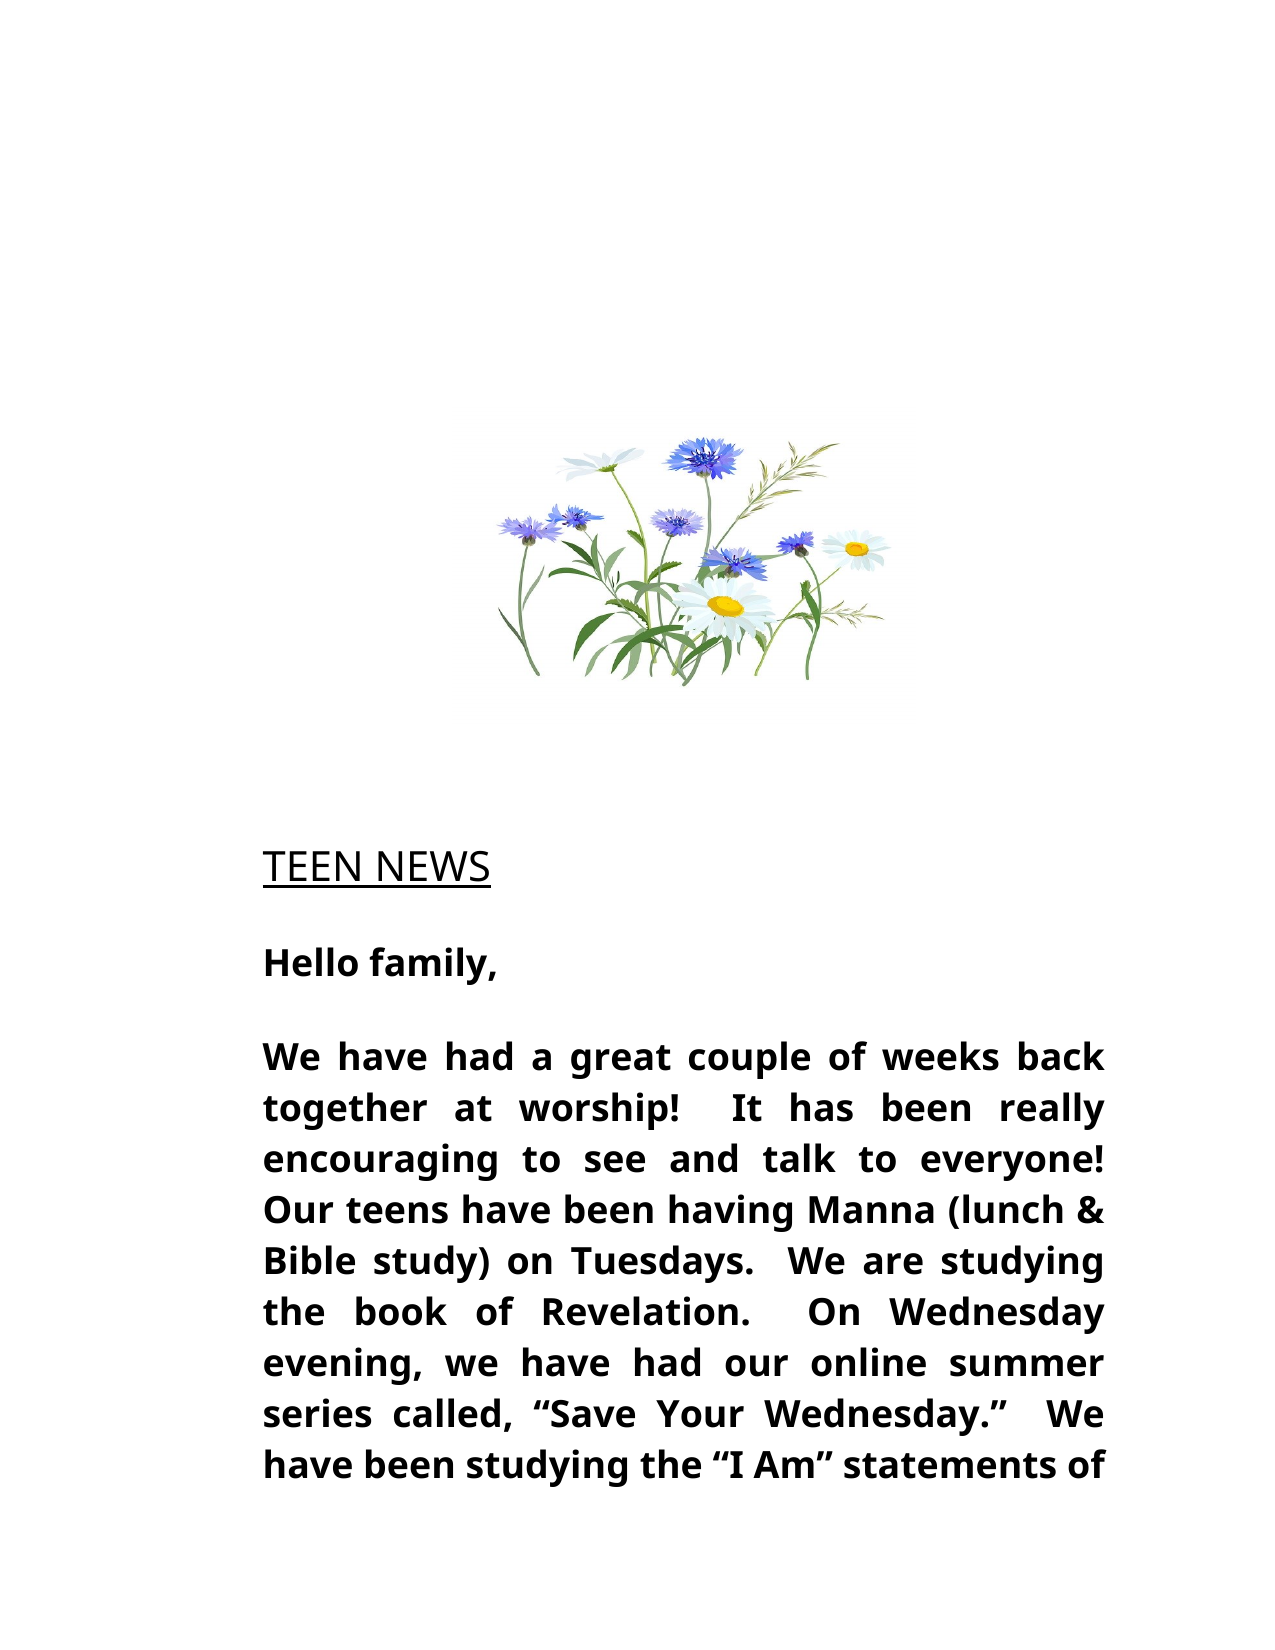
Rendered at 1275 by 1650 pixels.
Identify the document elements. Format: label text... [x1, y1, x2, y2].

text Hello family, [262, 937, 1106, 988]
picture [451, 405, 917, 724]
text TEEN NEWS [262, 837, 1106, 894]
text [262, 1030, 1106, 1489]
